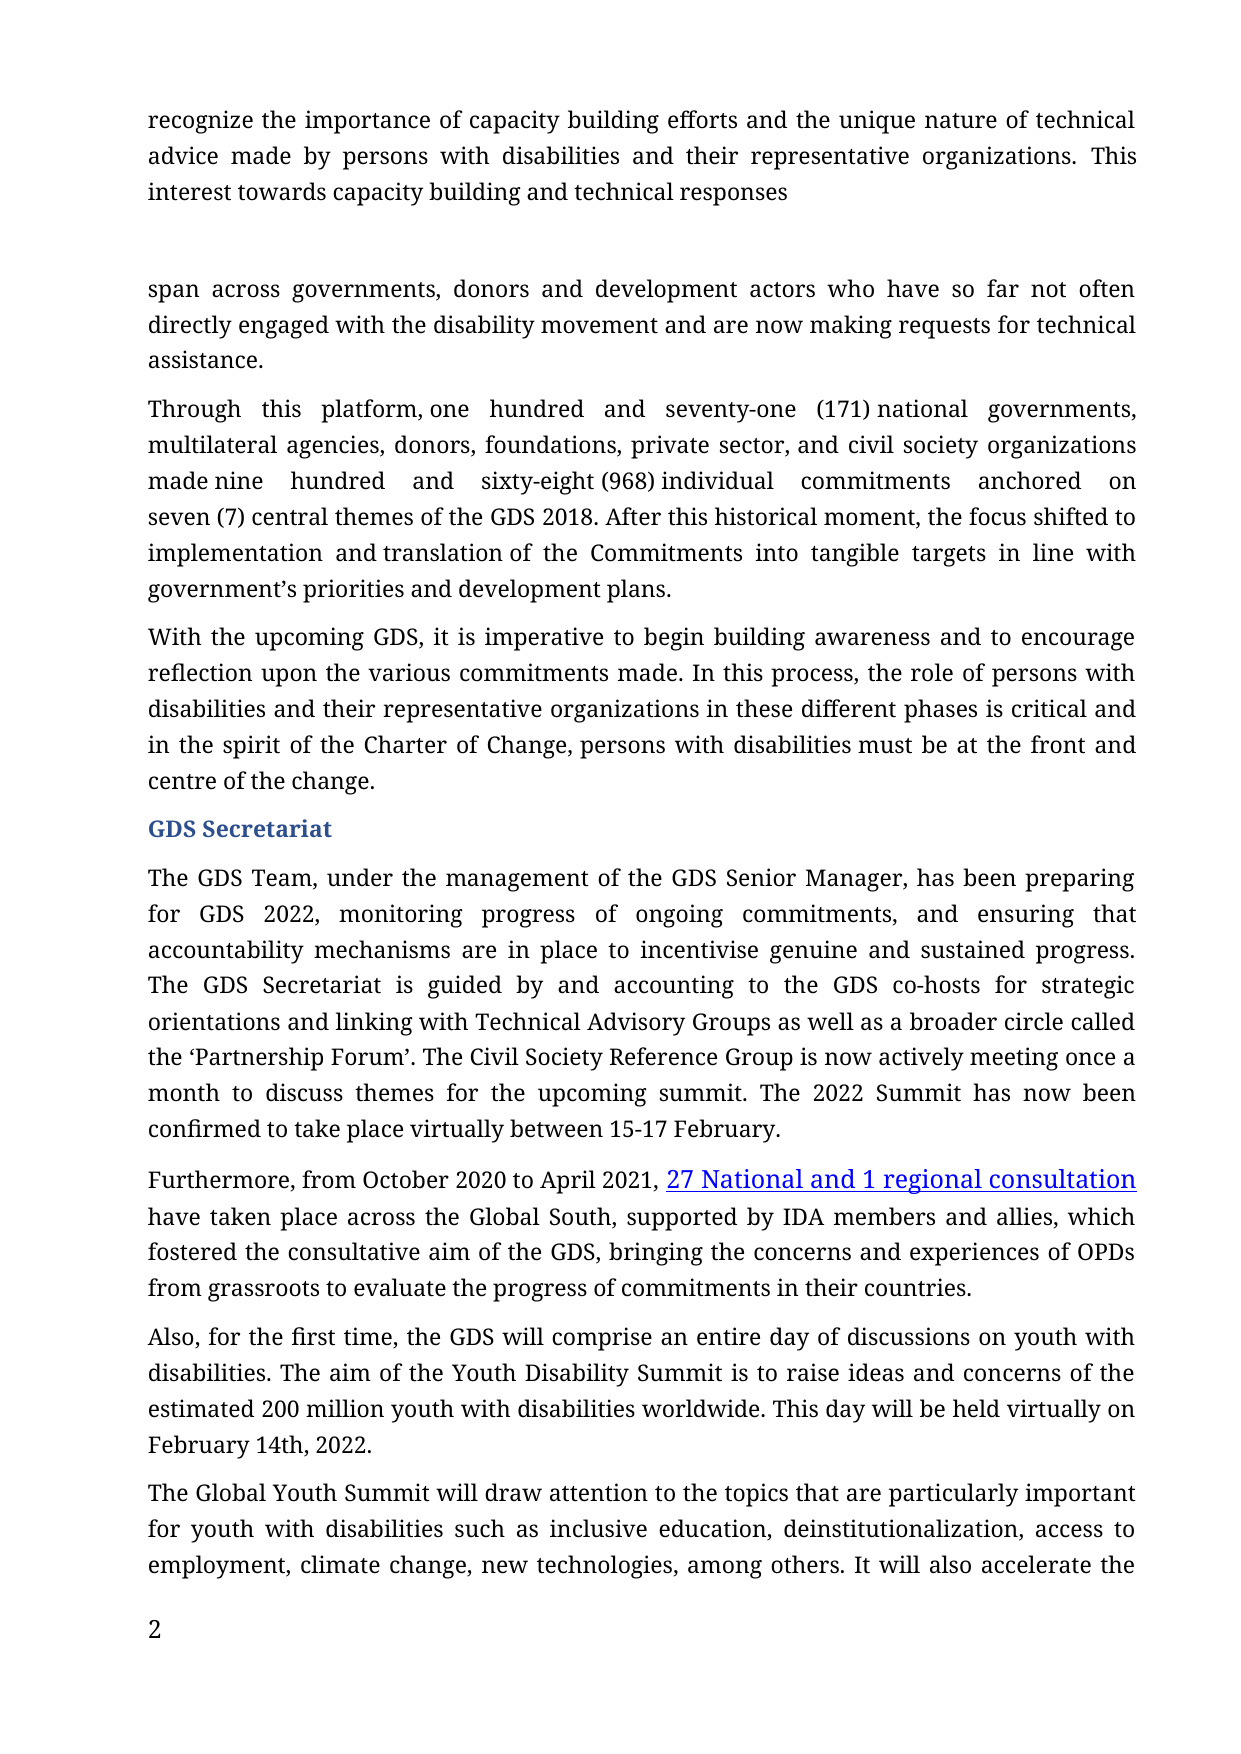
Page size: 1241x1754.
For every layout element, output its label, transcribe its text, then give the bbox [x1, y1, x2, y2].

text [148, 104, 1137, 207]
subtitle GDS Secretariat [148, 813, 1137, 844]
text Furthermore, from October 2020 to April 2021, 27 National and 1 regional consultation have taken place across the Global South, supported by IDA members and allies, which fostered the consultative aim of the GDS, bringing the concerns and experiences of OPDs from grassroots to evaluate the progress of commitments in their countries. [148, 1162, 1137, 1303]
text The GDS Team, under the management of the GDS Senior Manager, has been preparing for GDS 2022, monitoring progress of ongoing commitments, and ensuring that accountability mechanisms are in place to incentivise genuine and sustained progress. The GDS Secretariat is guided by and accounting to the GDS co-hosts for strategic orientations and linking with Technical Advisory Groups as well as a broader circle called the ‘Partnership Forum’. The Civil Society Reference Group is now actively meeting once a month to discuss themes for the upcoming summit. The 2022 Summit has now been confirmed to take place virtually between 15-17 February. [148, 862, 1137, 1144]
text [148, 1477, 1137, 1580]
text Through this platform, one hundred and seventy-one (171) national governments, multilateral agencies, donors, foundations, private sector, and civil society organizations made nine hundred and sixty-eight (968) individual commitments anchored on seven (7) central themes of the GDS 2018. After this historical moment, the focus shifted to implementation and translation of the Commitments into tangible targets in line with government’s priorities and development plans. [148, 393, 1137, 604]
text span across governments, donors and development actors who have so far not often directly engaged with the disability movement and are now making requests for technical assistance. [148, 273, 1137, 376]
text With the upcoming GDS, it is imperative to begin building awareness and to encourage reflection upon the various commitments made. In this process, the role of persons with disabilities and their representative organizations in these different phases is critical and in the spirit of the Charter of Change, persons with disabilities must be at the front and centre of the change. [148, 621, 1137, 796]
text Also, for the first time, the GDS will comprise an entire day of discussions on youth with disabilities. The aim of the Youth Disability Summit is to raise ideas and concerns of the estimated 200 million youth with disabilities worldwide. This day will be held virtually on February 14th, 2022. [148, 1321, 1137, 1460]
